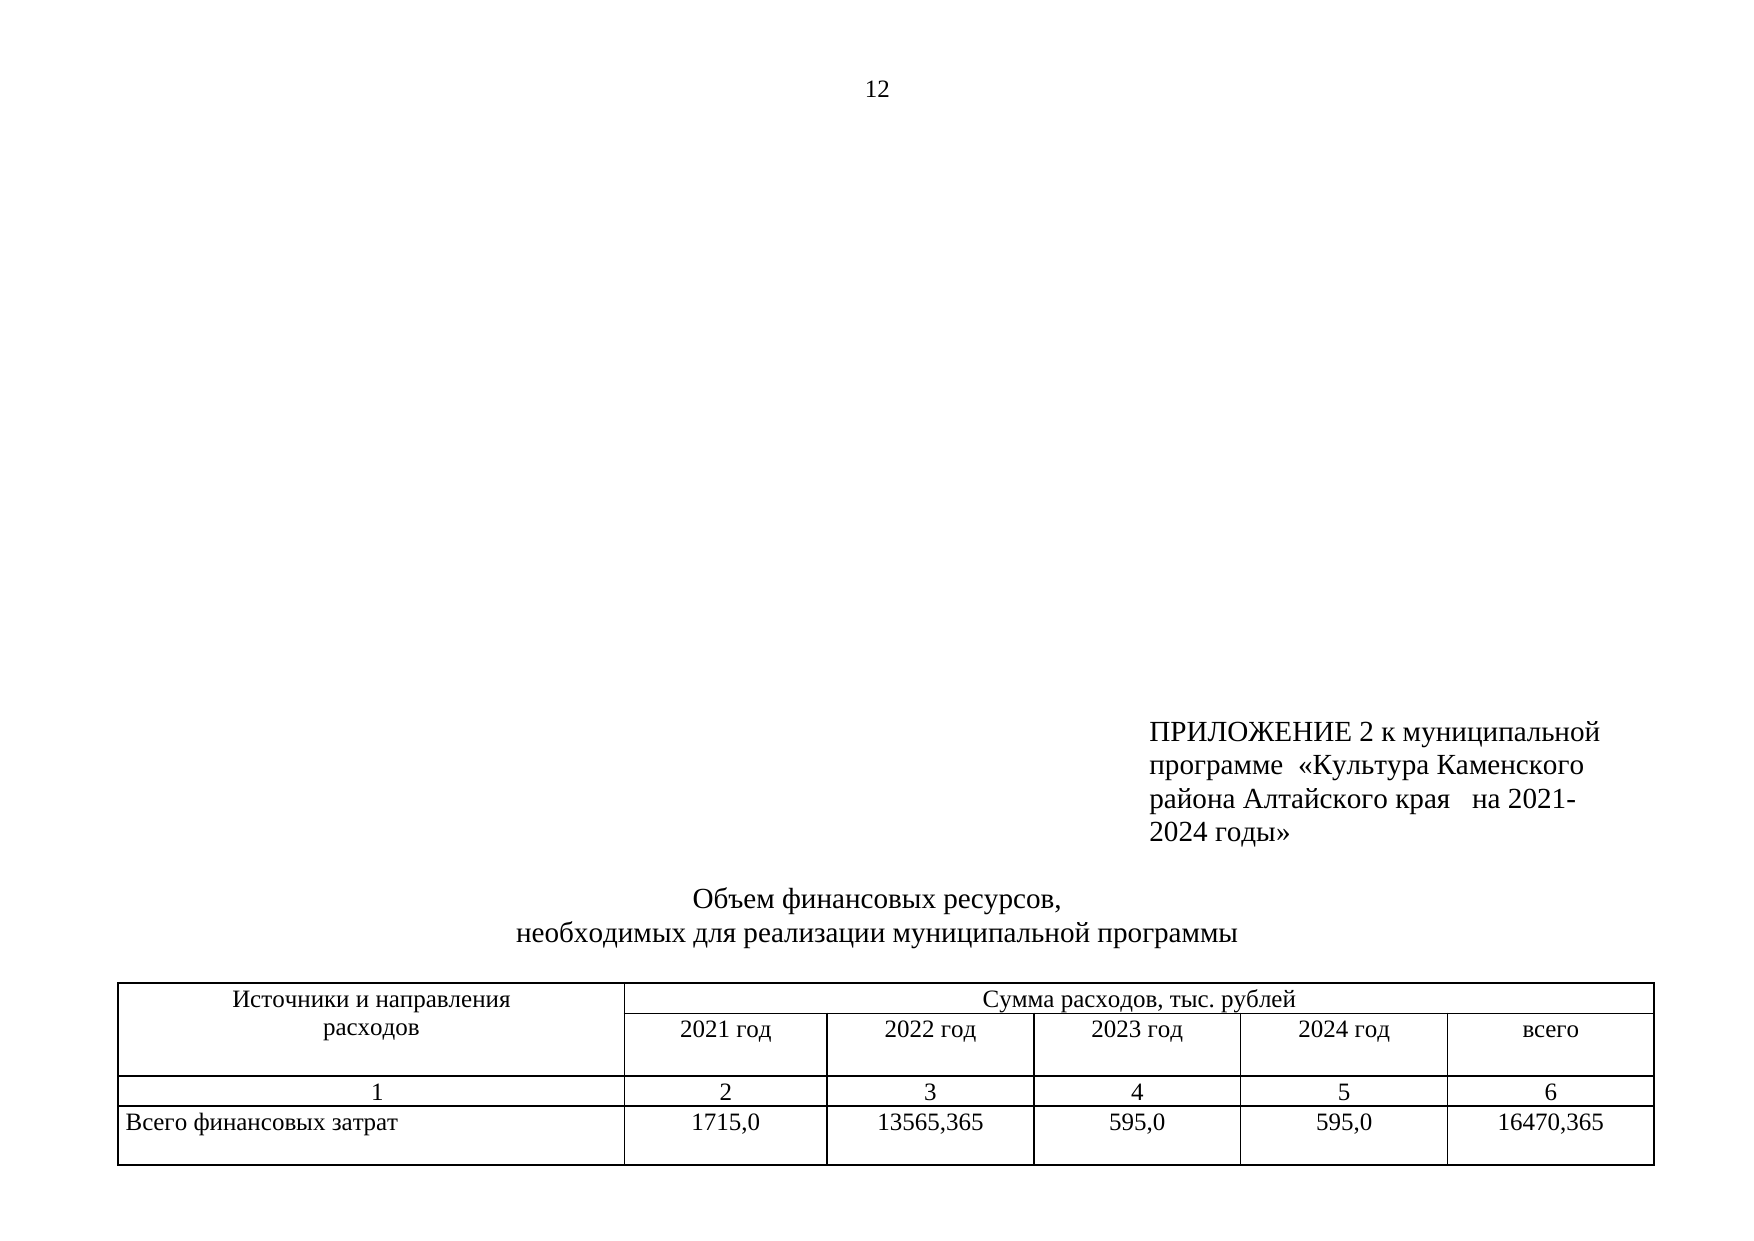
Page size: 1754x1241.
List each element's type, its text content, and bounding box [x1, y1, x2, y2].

table_cell 2023 год [1035, 1014, 1240, 1075]
table_cell Всего финансовых затрат [119, 1107, 624, 1164]
table_cell 4 [1035, 1077, 1240, 1105]
table_header Источники и направления расходов [119, 984, 624, 1075]
table_cell 2024 год [1241, 1014, 1447, 1075]
table_cell 1715,0 [625, 1107, 826, 1164]
text района Алтайского края на 2021- [945, 781, 1636, 814]
table_cell 5 [1241, 1077, 1447, 1105]
text программе «Культура Каменского [945, 747, 1636, 781]
table_cell 16470,365 [1448, 1107, 1653, 1164]
text Объем финансовых ресурсов, [118, 882, 1636, 915]
table_cell 2022 год [828, 1014, 1033, 1075]
text 2024 годы» [945, 814, 1636, 848]
table_cell всего [1448, 1014, 1653, 1075]
text ПРИЛОЖЕНИЕ 2 к муниципальной [945, 714, 1636, 747]
table_cell 6 [1448, 1077, 1653, 1105]
table_cell 595,0 [1241, 1107, 1447, 1164]
table_cell 1 [119, 1077, 624, 1105]
table_cell 595,0 [1035, 1107, 1240, 1164]
table_cell 13565,365 [828, 1107, 1033, 1164]
table_header Сумма расходов, тыс. рублей [625, 984, 1653, 1012]
table_cell 2021 год [625, 1014, 826, 1075]
table_cell 3 [828, 1077, 1033, 1105]
table_cell 2 [625, 1077, 826, 1105]
text необходимых для реализации муниципальной программы [118, 915, 1636, 949]
